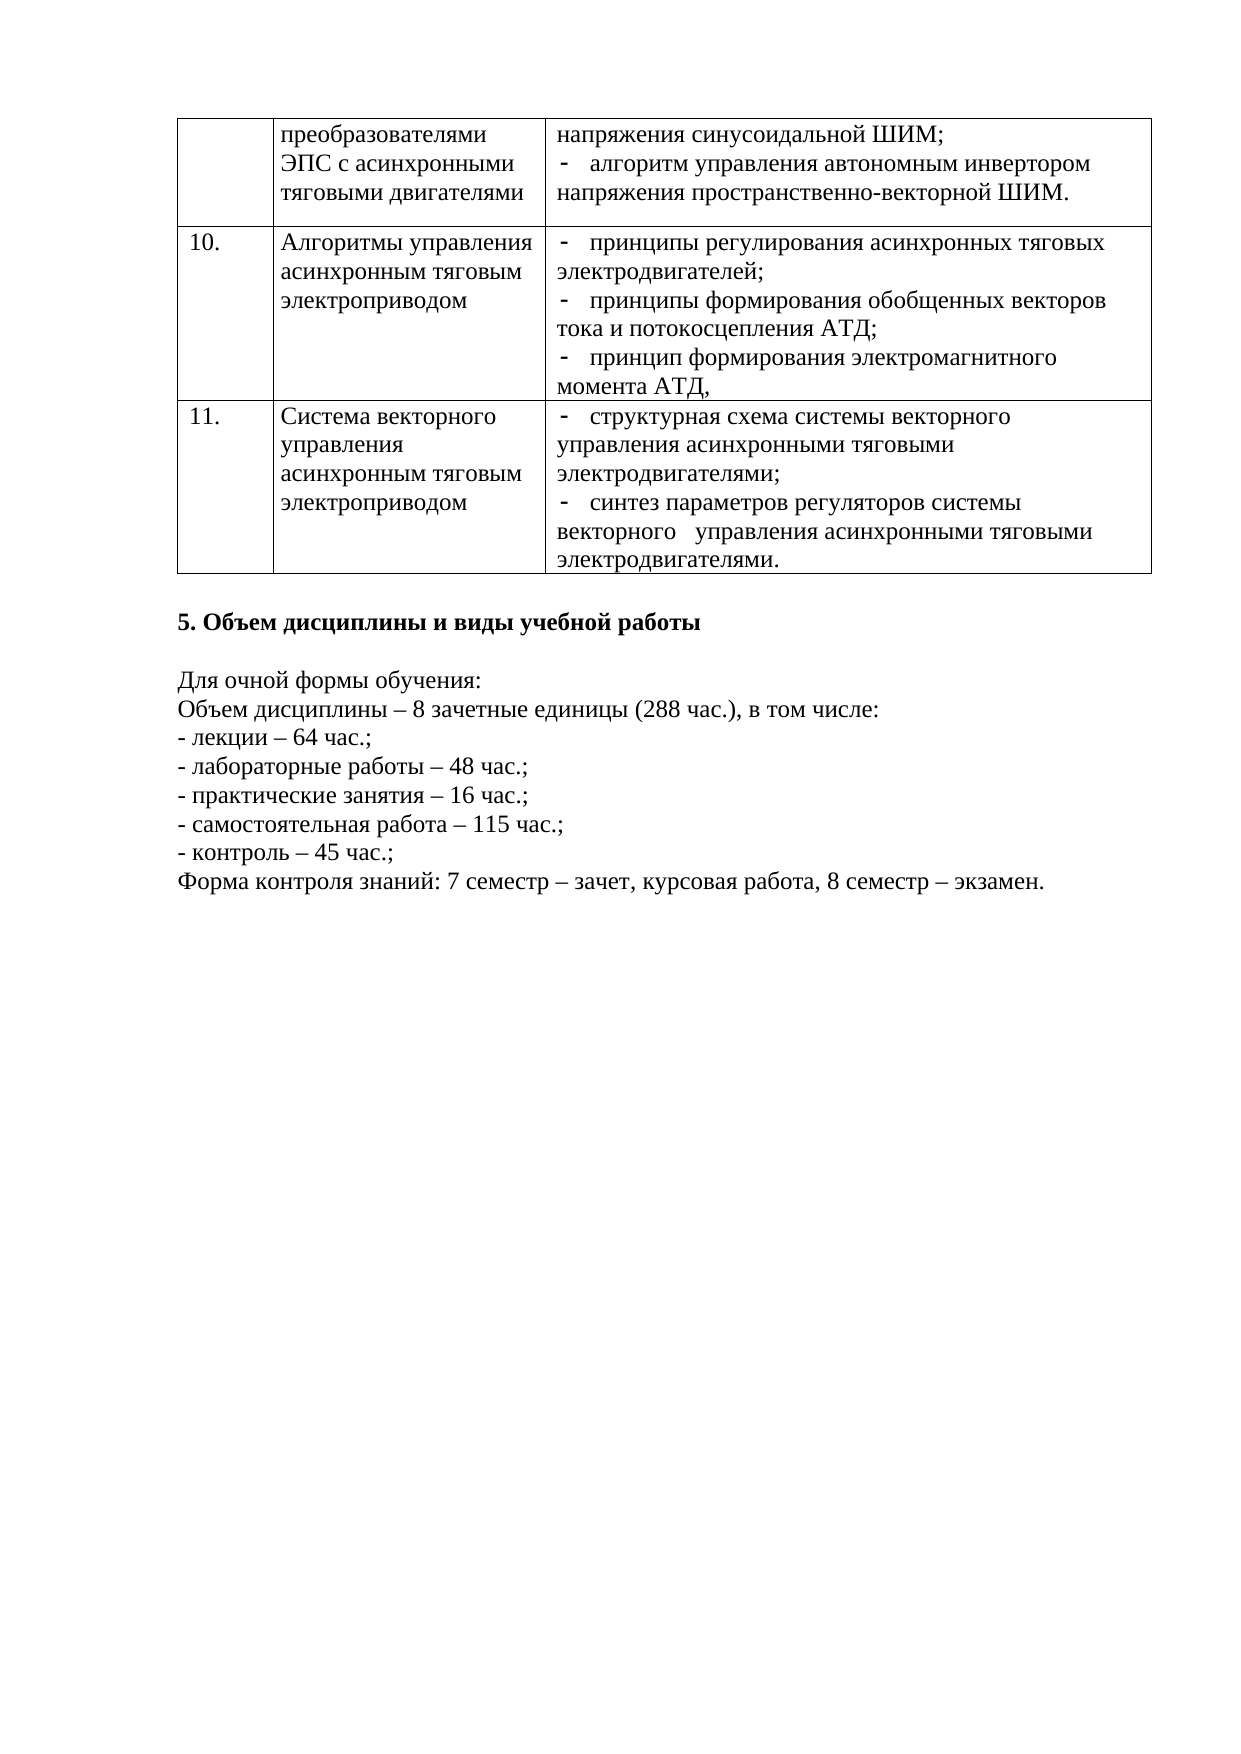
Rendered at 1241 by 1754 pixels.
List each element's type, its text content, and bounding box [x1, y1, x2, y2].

text - лабораторные работы – 48 час.; [177, 751, 1152, 780]
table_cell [546, 119, 1151, 226]
text Форма контроля знаний: 7 семестр – зачет, курсовая работа, 8 семестр – экзамен. [177, 866, 1152, 895]
text - лекции – 64 час.; [177, 722, 1152, 751]
table_cell [178, 401, 273, 573]
text - практические занятия – 16 час.; [177, 780, 1152, 809]
text - контроль – 45 час.; [177, 837, 1152, 866]
table_cell структурная схема системы векторного управления асинхронными тяговыми электродвигателями; синтез параметров регуляторов системы векторного управления асинхронными тяговыми электродвигателями. [546, 401, 1151, 573]
text - самостоятельная работа – 115 час.; [177, 809, 1152, 837]
table_cell принципы регулирования асинхронных тяговых электродвигателей; принципы формирования обобщенных векторов тока и потокосцепления АТД; принцип формирования электромагнитного момента АТД, [546, 227, 1151, 400]
table_cell Алгоритмы управления асинхронным тяговым электроприводом [274, 227, 545, 400]
table_cell Система векторного управления асинхронным тяговым электроприводом [274, 401, 545, 573]
text Объем дисциплины – 8 зачетные единицы (288 час.), в том числе: [177, 694, 1152, 722]
text 5. Объем дисциплины и виды учебной работы [177, 607, 1152, 636]
table_cell [178, 119, 273, 226]
table_cell [178, 227, 273, 400]
text Для очной формы обучения: [177, 665, 1152, 694]
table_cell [274, 119, 545, 226]
